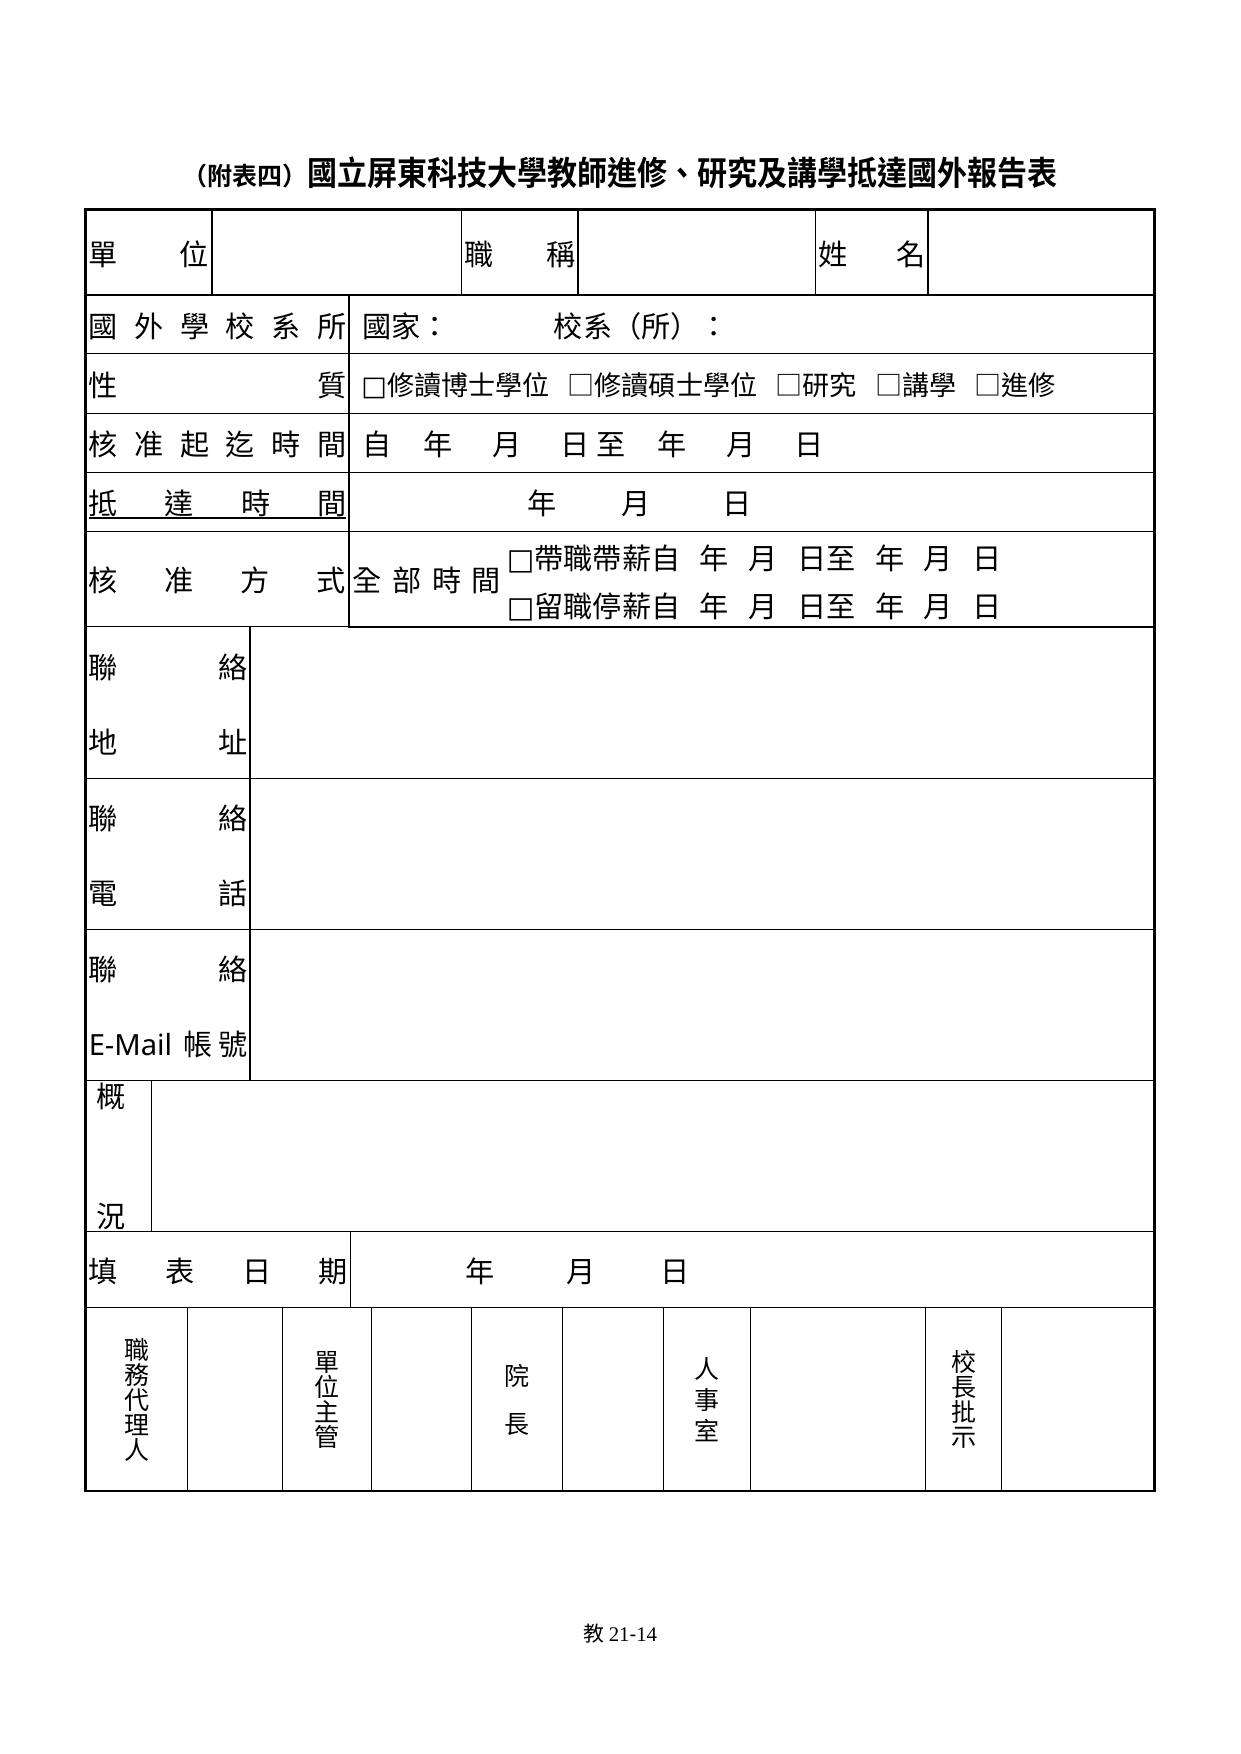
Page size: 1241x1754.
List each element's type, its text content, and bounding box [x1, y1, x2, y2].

table_cell [751, 1308, 925, 1490]
table_header [579, 211, 815, 294]
table_header [213, 211, 461, 294]
table_cell □修讀博士學位 □修讀碩士學位 □研究 □講學 □進修 [350, 354, 1153, 412]
table_cell [372, 1308, 471, 1490]
table_cell 聯絡 E-Mail帳號 [87, 930, 249, 1080]
table_cell 國家： 校系（所）： [350, 296, 1153, 353]
table_header 姓名 [816, 211, 927, 294]
table_cell [251, 930, 1153, 1080]
table_cell [563, 1308, 663, 1490]
table_cell 核准方式 [87, 532, 348, 626]
table_cell 核准起迄時間 [87, 414, 348, 471]
table_cell 概 況 [87, 1081, 151, 1231]
table_header [929, 211, 1153, 294]
table_cell [251, 779, 1153, 929]
table_cell 人 事 室 [664, 1308, 750, 1490]
table_cell [188, 1308, 282, 1490]
table_cell 職務代理人 [87, 1308, 187, 1490]
table_cell 自 年 月 日 至 年 月 日 [350, 414, 1153, 471]
table_cell 性質 [87, 354, 348, 412]
table_cell 單位主管 [283, 1308, 371, 1490]
table_cell 抵達時間 [87, 473, 348, 531]
table_cell 校長批示 [926, 1308, 1001, 1490]
table_cell 全部時間 [350, 532, 504, 626]
table_cell □帶職帶薪自 年 月 日至 年 月 日 [504, 532, 1153, 582]
table_cell [1002, 1308, 1153, 1490]
table_header 單位 [87, 211, 211, 294]
table_cell □留職停薪自 年 月 日至 年 月 日 [504, 582, 1153, 626]
text （附表四）國立屏東科技大學教師進修、研究及講學抵達國外報告表 [118, 133, 1122, 208]
table_cell 年 月 日 [351, 1232, 1153, 1307]
table_cell 國外學校系所 [87, 296, 348, 353]
table_cell 聯絡 電話 [87, 779, 249, 929]
table_cell 年 月 日 [350, 473, 1153, 531]
table_cell [251, 627, 1153, 778]
table_cell 院 長 [472, 1308, 562, 1490]
table_cell 聯絡 地址 [87, 627, 249, 778]
table_cell 填表日期 [87, 1232, 350, 1307]
table_header 職稱 [462, 211, 577, 294]
table_cell [152, 1081, 1153, 1231]
